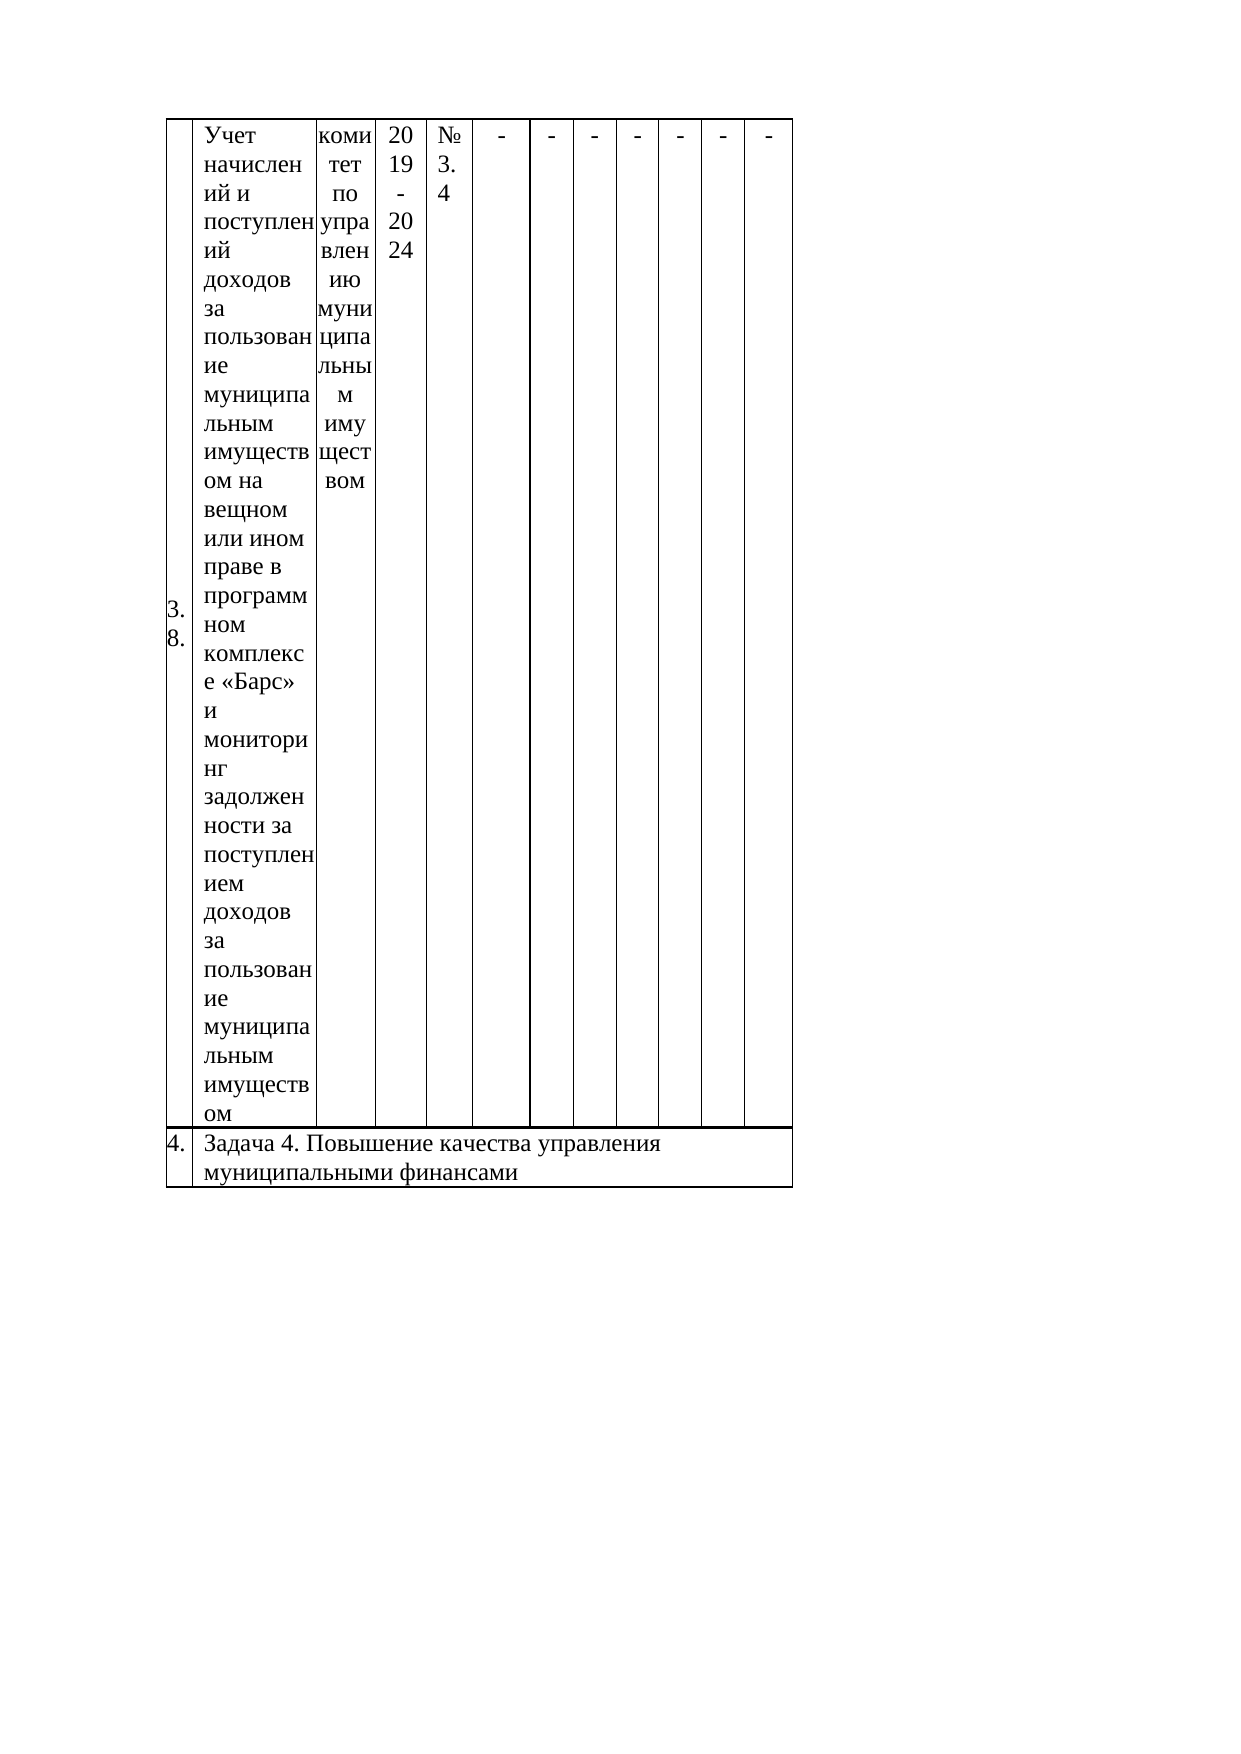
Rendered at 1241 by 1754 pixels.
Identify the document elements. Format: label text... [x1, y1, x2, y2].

table_cell - [702, 120, 744, 1126]
table_cell комитет по управлению муниципальным имуществом [317, 120, 375, 1126]
table_cell - [473, 120, 529, 1126]
table_cell 2019-2024 [376, 120, 426, 1126]
table_cell №3.4 [427, 120, 472, 1126]
table_cell 4. [167, 1129, 192, 1186]
table_cell - [659, 120, 701, 1126]
table_cell - [574, 120, 616, 1126]
table_cell Задача 4. Повышение качества управления муниципальными финансами [193, 1129, 792, 1186]
table_cell - [531, 120, 573, 1126]
table_cell Учет начислений и поступлений доходов за пользование муниципальным имуществом на вещном или ином праве в программном комплексе «Барс» и мониторинг задолженности за поступлением доходов за пользование муниципальным имуществом [193, 120, 316, 1126]
table_cell 3.8. [167, 120, 192, 1126]
table_cell - [745, 120, 792, 1126]
table_cell - [617, 120, 658, 1126]
